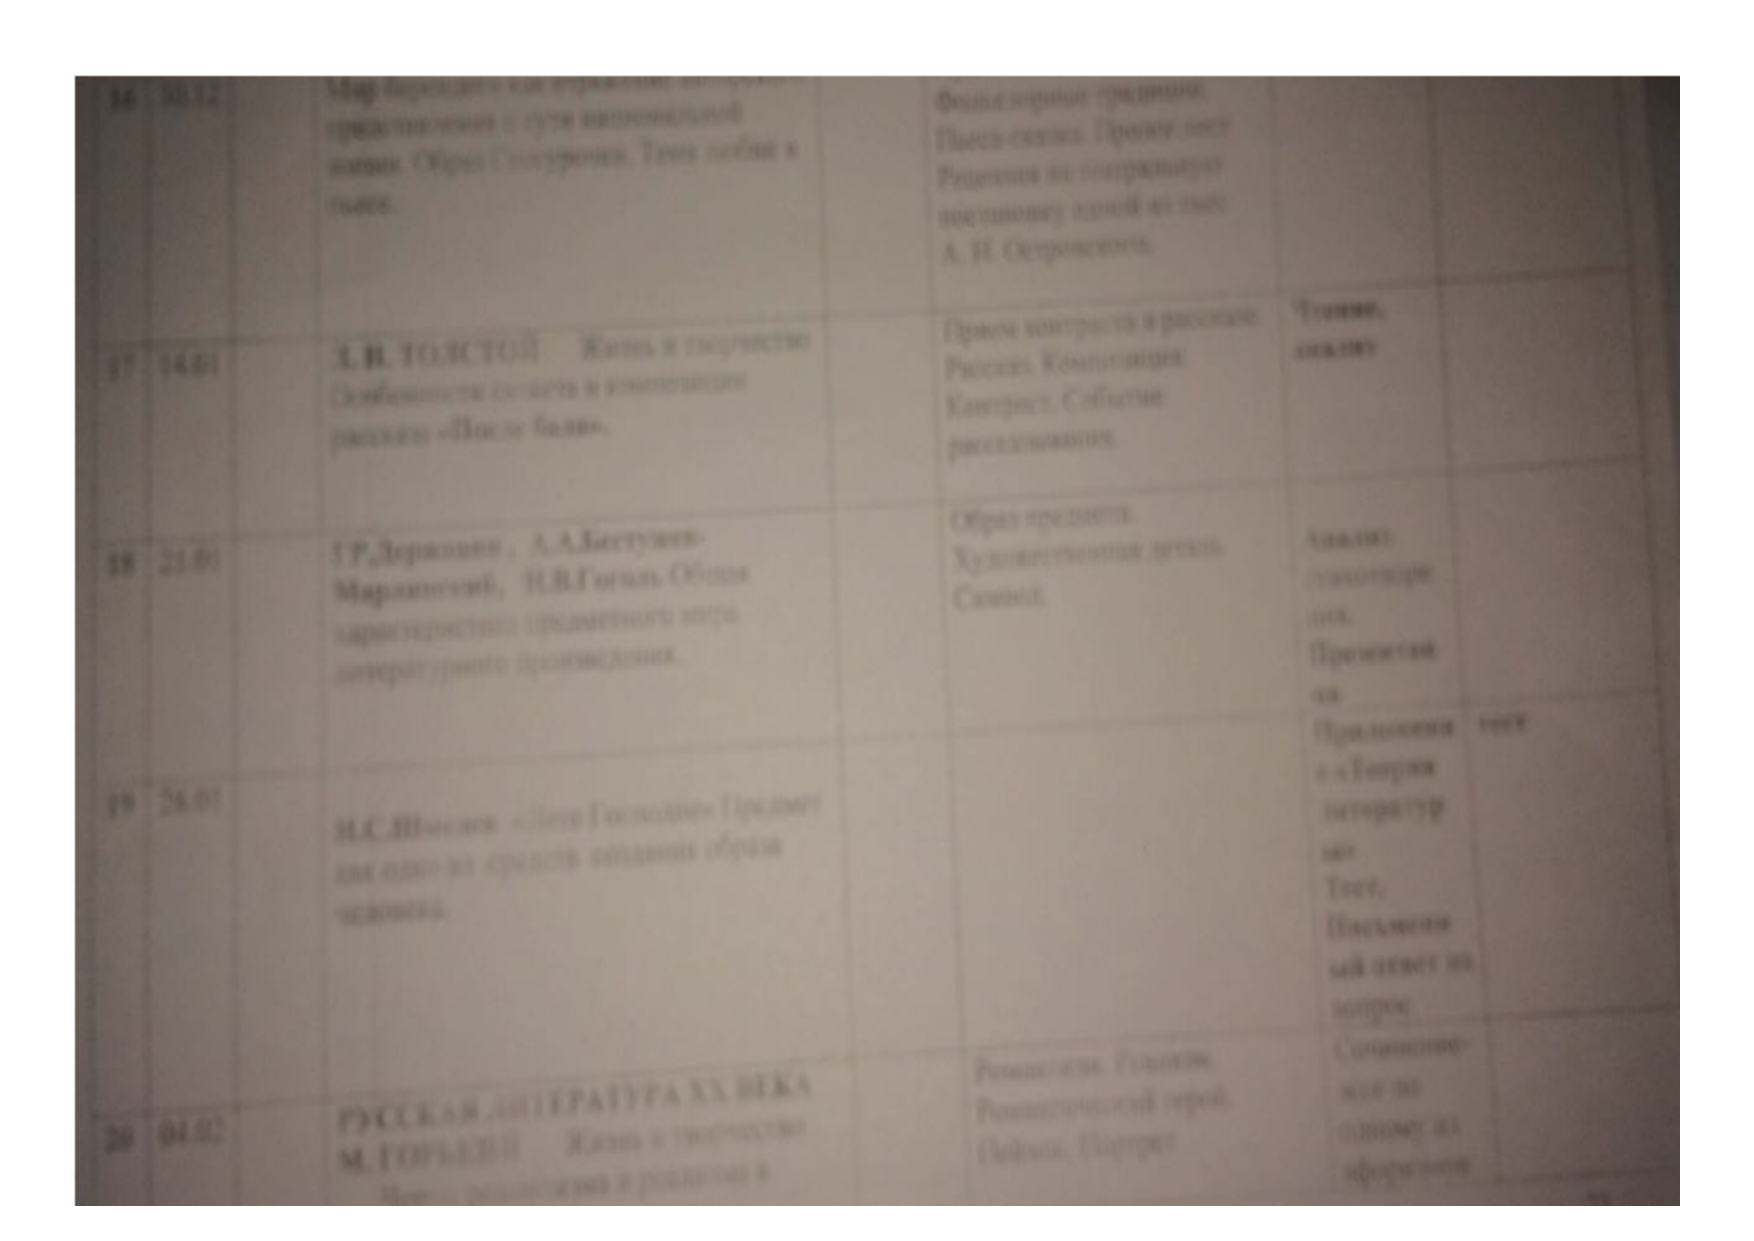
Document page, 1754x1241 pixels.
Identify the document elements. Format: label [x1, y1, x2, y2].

picture [76, 77, 1678, 1206]
